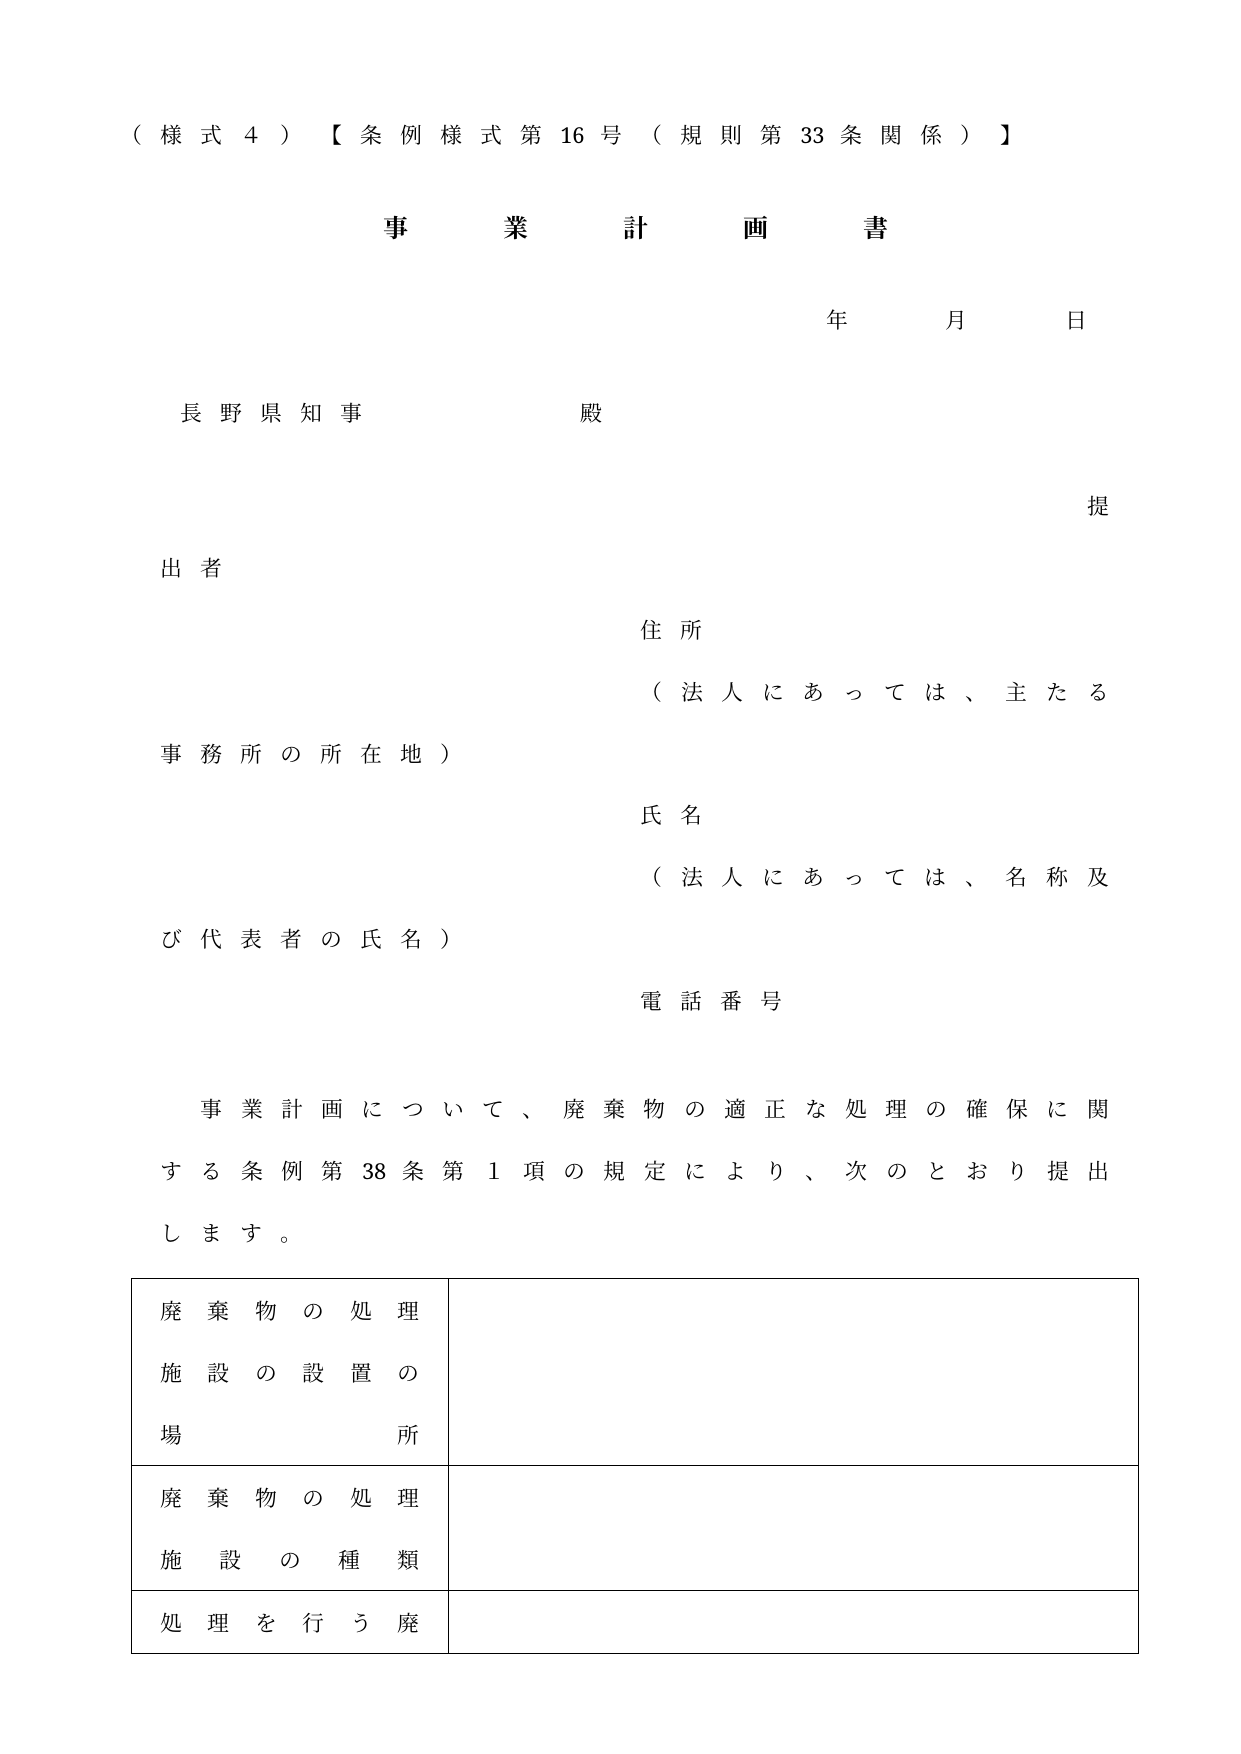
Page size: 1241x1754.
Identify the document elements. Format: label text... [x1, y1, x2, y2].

text （様式４）【条例様式第16号（規則第33条関係）】 [110, 103, 1120, 165]
table_header 事 業 計 画 書 年 月 日 長野県知事 殿 提出者 住所 （法人にあっては、主たる事務所の所在地） 氏名 （法人にあっては、名称及び代表者の氏名） 電話番号 事業計画について、廃棄物の適正な処理の確保に関する条例第38条第１項の規定により、次のとおり提出します。 [131, 165, 1138, 1278]
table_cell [132, 1591, 448, 1653]
table_cell 廃棄物の処理施設の種類 [132, 1466, 448, 1590]
table_cell [449, 1466, 1138, 1590]
table_cell [449, 1279, 1138, 1465]
table_cell 廃棄物の処理施設の設置の場所 [132, 1279, 448, 1465]
table_cell [449, 1591, 1138, 1653]
